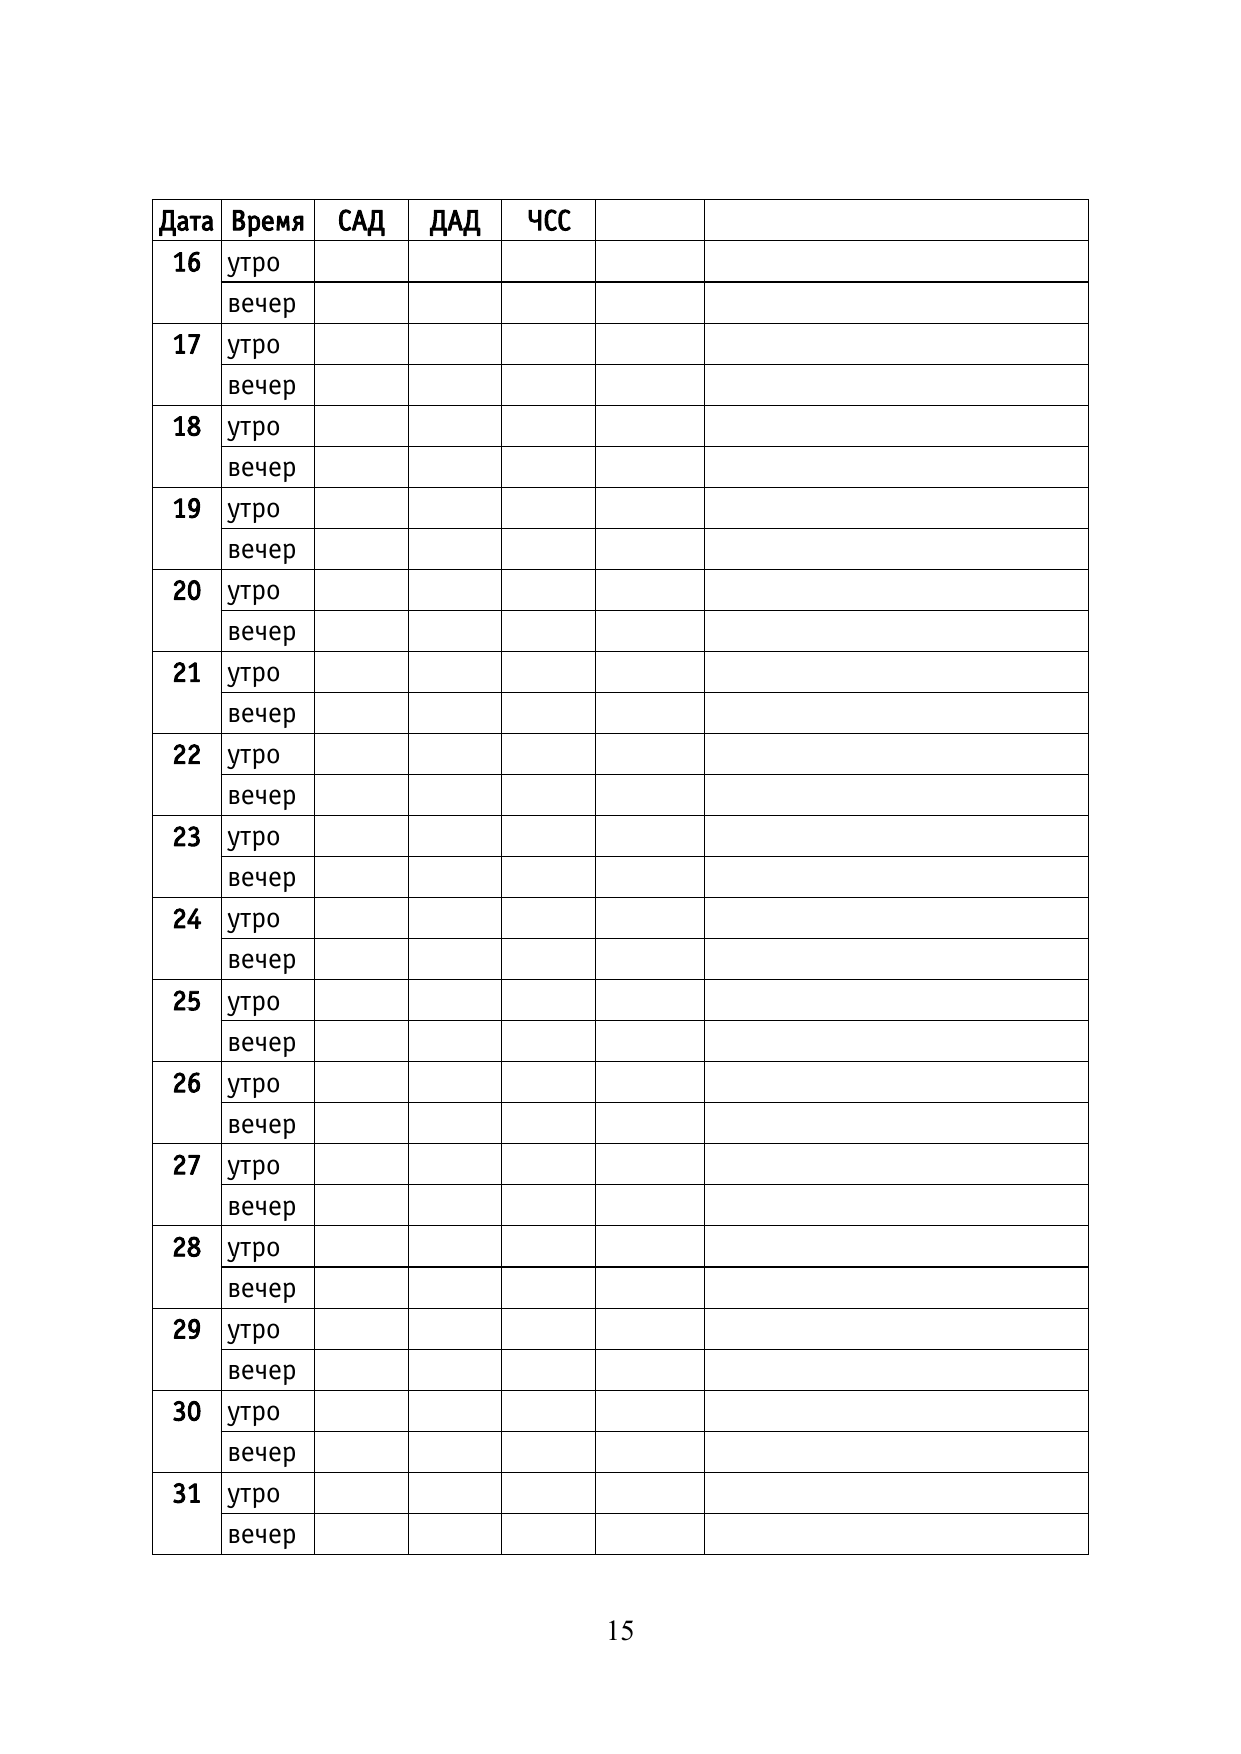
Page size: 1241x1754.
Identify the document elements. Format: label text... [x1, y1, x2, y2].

table_cell [409, 324, 501, 363]
table_cell [315, 652, 408, 692]
table_cell [705, 365, 1088, 404]
table_cell вечер [222, 775, 314, 815]
table_cell [705, 1268, 1088, 1307]
table_cell [409, 939, 501, 979]
table_cell [315, 693, 408, 733]
table_cell [705, 1144, 1088, 1184]
table_cell [409, 775, 501, 815]
table_cell [409, 1144, 501, 1184]
table_cell [409, 611, 501, 651]
table_cell 23 [153, 816, 221, 897]
table_cell [596, 939, 704, 979]
table_cell [409, 1391, 501, 1431]
table_cell [409, 241, 501, 281]
table_cell 27 [153, 1144, 221, 1225]
table_cell [705, 1514, 1088, 1554]
table_cell [315, 488, 408, 528]
table_cell [705, 693, 1088, 733]
table_cell [705, 816, 1088, 856]
table_cell [502, 241, 595, 281]
table_cell [705, 734, 1088, 774]
table_cell утро [222, 1144, 314, 1184]
table_cell 22 [153, 734, 221, 815]
table_cell 29 [153, 1309, 221, 1389]
table_cell [596, 1350, 704, 1389]
table_cell [315, 898, 408, 938]
table_cell [315, 734, 408, 774]
table_cell 28 [153, 1226, 221, 1307]
table_cell [409, 1473, 501, 1513]
table_cell [502, 529, 595, 569]
table_cell [705, 1226, 1088, 1266]
table_cell [705, 857, 1088, 897]
table_cell вечер [222, 1021, 314, 1061]
table_cell [315, 1514, 408, 1554]
table_cell 24 [153, 898, 221, 979]
table_cell вечер [222, 857, 314, 897]
table_cell [315, 1062, 408, 1102]
table_cell [315, 1473, 408, 1513]
table_cell [705, 1309, 1088, 1348]
table_cell [705, 939, 1088, 979]
table_cell утро [222, 406, 314, 446]
table_cell [502, 939, 595, 979]
table_cell [596, 324, 704, 363]
table_cell [502, 1391, 595, 1431]
table_cell [502, 898, 595, 938]
table_cell [705, 1185, 1088, 1225]
table_cell [705, 1350, 1088, 1389]
table_cell [409, 283, 501, 322]
table_cell [705, 1062, 1088, 1102]
table_cell [409, 1309, 501, 1348]
table_cell [596, 1391, 704, 1431]
table_cell 19 [153, 488, 221, 569]
table_cell [409, 693, 501, 733]
table_cell утро [222, 324, 314, 363]
table_cell [409, 898, 501, 938]
table_cell [502, 488, 595, 528]
table_cell [502, 406, 595, 446]
table_cell [596, 570, 704, 610]
table_cell [315, 1391, 408, 1431]
table_cell утро [222, 898, 314, 938]
table_cell [502, 324, 595, 363]
table_cell [596, 241, 704, 281]
table_cell [705, 611, 1088, 651]
table_cell 30 [153, 1391, 221, 1472]
table_cell [315, 529, 408, 569]
table_cell [705, 529, 1088, 569]
table_cell [596, 283, 704, 322]
table_cell вечер [222, 1350, 314, 1389]
table_cell [596, 775, 704, 815]
table_cell 25 [153, 980, 221, 1061]
table_cell [315, 324, 408, 363]
table_cell [502, 1144, 595, 1184]
table_cell [596, 488, 704, 528]
table_cell утро [222, 1309, 314, 1348]
table_header Дата [153, 200, 221, 240]
table_cell [409, 1185, 501, 1225]
table_cell [502, 693, 595, 733]
table_cell 18 [153, 406, 221, 487]
table_cell [596, 1268, 704, 1307]
table_cell [596, 611, 704, 651]
table_cell [502, 980, 595, 1020]
table_cell [596, 1226, 704, 1266]
table_cell [705, 570, 1088, 610]
table_cell [409, 1432, 501, 1472]
table_cell утро [222, 1226, 314, 1266]
table_cell [502, 1309, 595, 1348]
table_cell [596, 1103, 704, 1143]
table_cell [409, 447, 501, 487]
table_cell [409, 1226, 501, 1266]
table_cell [502, 1473, 595, 1513]
table_cell [705, 1432, 1088, 1472]
table_header САД [315, 200, 408, 240]
table_header ДАД [409, 200, 501, 240]
table_cell [502, 1185, 595, 1225]
table_cell [502, 1226, 595, 1266]
table_cell [409, 816, 501, 856]
table_cell [596, 1021, 704, 1061]
table_cell [596, 652, 704, 692]
table_cell [315, 939, 408, 979]
table_cell [409, 652, 501, 692]
table_cell [409, 734, 501, 774]
table_cell вечер [222, 283, 314, 322]
table_cell [315, 1021, 408, 1061]
table_cell вечер [222, 611, 314, 651]
table_cell 31 [153, 1473, 221, 1554]
table_cell утро [222, 980, 314, 1020]
table_cell [596, 406, 704, 446]
table_cell [315, 365, 408, 404]
table_cell [705, 1473, 1088, 1513]
table_cell [596, 857, 704, 897]
table_cell [502, 447, 595, 487]
table_cell вечер [222, 1432, 314, 1472]
table_cell [315, 775, 408, 815]
table_cell [502, 1103, 595, 1143]
table_cell вечер [222, 1514, 314, 1554]
table_cell [409, 1268, 501, 1307]
table_cell [502, 775, 595, 815]
table_cell вечер [222, 1185, 314, 1225]
table_cell 26 [153, 1062, 221, 1143]
table_cell [315, 1268, 408, 1307]
table_cell вечер [222, 529, 314, 569]
table_cell [315, 1432, 408, 1472]
table_cell [705, 447, 1088, 487]
table_header Время [222, 200, 314, 240]
table_cell [596, 1144, 704, 1184]
table_cell [409, 570, 501, 610]
table_cell [596, 898, 704, 938]
table_cell [596, 1473, 704, 1513]
table_cell [596, 1309, 704, 1348]
table_cell [596, 1514, 704, 1554]
table_cell утро [222, 1391, 314, 1431]
table_cell утро [222, 652, 314, 692]
table_cell [409, 488, 501, 528]
table_cell [596, 529, 704, 569]
table_cell [502, 857, 595, 897]
table_cell [596, 980, 704, 1020]
table_cell [315, 1309, 408, 1348]
table_cell 17 [153, 324, 221, 404]
table_cell [409, 529, 501, 569]
table_cell вечер [222, 447, 314, 487]
table_cell [315, 857, 408, 897]
table_cell [705, 898, 1088, 938]
table_cell утро [222, 488, 314, 528]
table_cell утро [222, 570, 314, 610]
table_cell вечер [222, 939, 314, 979]
table_cell [315, 1103, 408, 1143]
table_cell [409, 406, 501, 446]
table_cell [502, 1514, 595, 1554]
table_cell [705, 1021, 1088, 1061]
table_cell [705, 652, 1088, 692]
table_cell [596, 365, 704, 404]
table_cell [315, 283, 408, 322]
table_cell утро [222, 1473, 314, 1513]
table_cell [502, 1268, 595, 1307]
table_cell 21 [153, 652, 221, 733]
table_cell [705, 324, 1088, 363]
table_cell [705, 1103, 1088, 1143]
table_header [705, 200, 1088, 240]
table_cell утро [222, 816, 314, 856]
table_cell [409, 1514, 501, 1554]
table_cell [315, 241, 408, 281]
table_cell [705, 1391, 1088, 1431]
table_cell [596, 816, 704, 856]
table_cell [315, 611, 408, 651]
table_cell утро [222, 1062, 314, 1102]
table_cell [315, 447, 408, 487]
table_cell [705, 980, 1088, 1020]
table_cell [705, 775, 1088, 815]
table_cell [502, 283, 595, 322]
table_cell [705, 406, 1088, 446]
table_cell [502, 734, 595, 774]
table_cell вечер [222, 1268, 314, 1307]
table_cell [315, 1350, 408, 1389]
table_cell утро [222, 241, 314, 281]
table_cell [596, 447, 704, 487]
table_cell [705, 241, 1088, 281]
table_cell вечер [222, 365, 314, 404]
table_cell [409, 1021, 501, 1061]
table_cell [502, 365, 595, 404]
table_cell [315, 1144, 408, 1184]
table_cell [596, 693, 704, 733]
table_cell [502, 1021, 595, 1061]
table_cell [596, 1062, 704, 1102]
table_cell [315, 570, 408, 610]
table_cell [705, 283, 1088, 322]
table_cell вечер [222, 693, 314, 733]
table_cell [409, 980, 501, 1020]
table_cell [315, 816, 408, 856]
table_cell [502, 652, 595, 692]
table_cell вечер [222, 1103, 314, 1143]
table_cell [315, 406, 408, 446]
table_cell [409, 857, 501, 897]
table_cell [596, 1432, 704, 1472]
table_cell [315, 1226, 408, 1266]
table_cell [596, 734, 704, 774]
table_cell [502, 611, 595, 651]
table_cell [409, 1350, 501, 1389]
table_cell 20 [153, 570, 221, 651]
table_header ЧСС [502, 200, 595, 240]
table_cell [502, 570, 595, 610]
table_cell [596, 1185, 704, 1225]
table_cell 16 [153, 241, 221, 322]
table_cell [409, 1103, 501, 1143]
table_cell [502, 816, 595, 856]
table_cell [315, 980, 408, 1020]
table_cell [502, 1432, 595, 1472]
table_cell [502, 1062, 595, 1102]
table_cell [409, 1062, 501, 1102]
table_cell [502, 1350, 595, 1389]
table_cell утро [222, 734, 314, 774]
table_cell [315, 1185, 408, 1225]
table_cell [705, 488, 1088, 528]
table_header [596, 200, 704, 240]
table_cell [409, 365, 501, 404]
